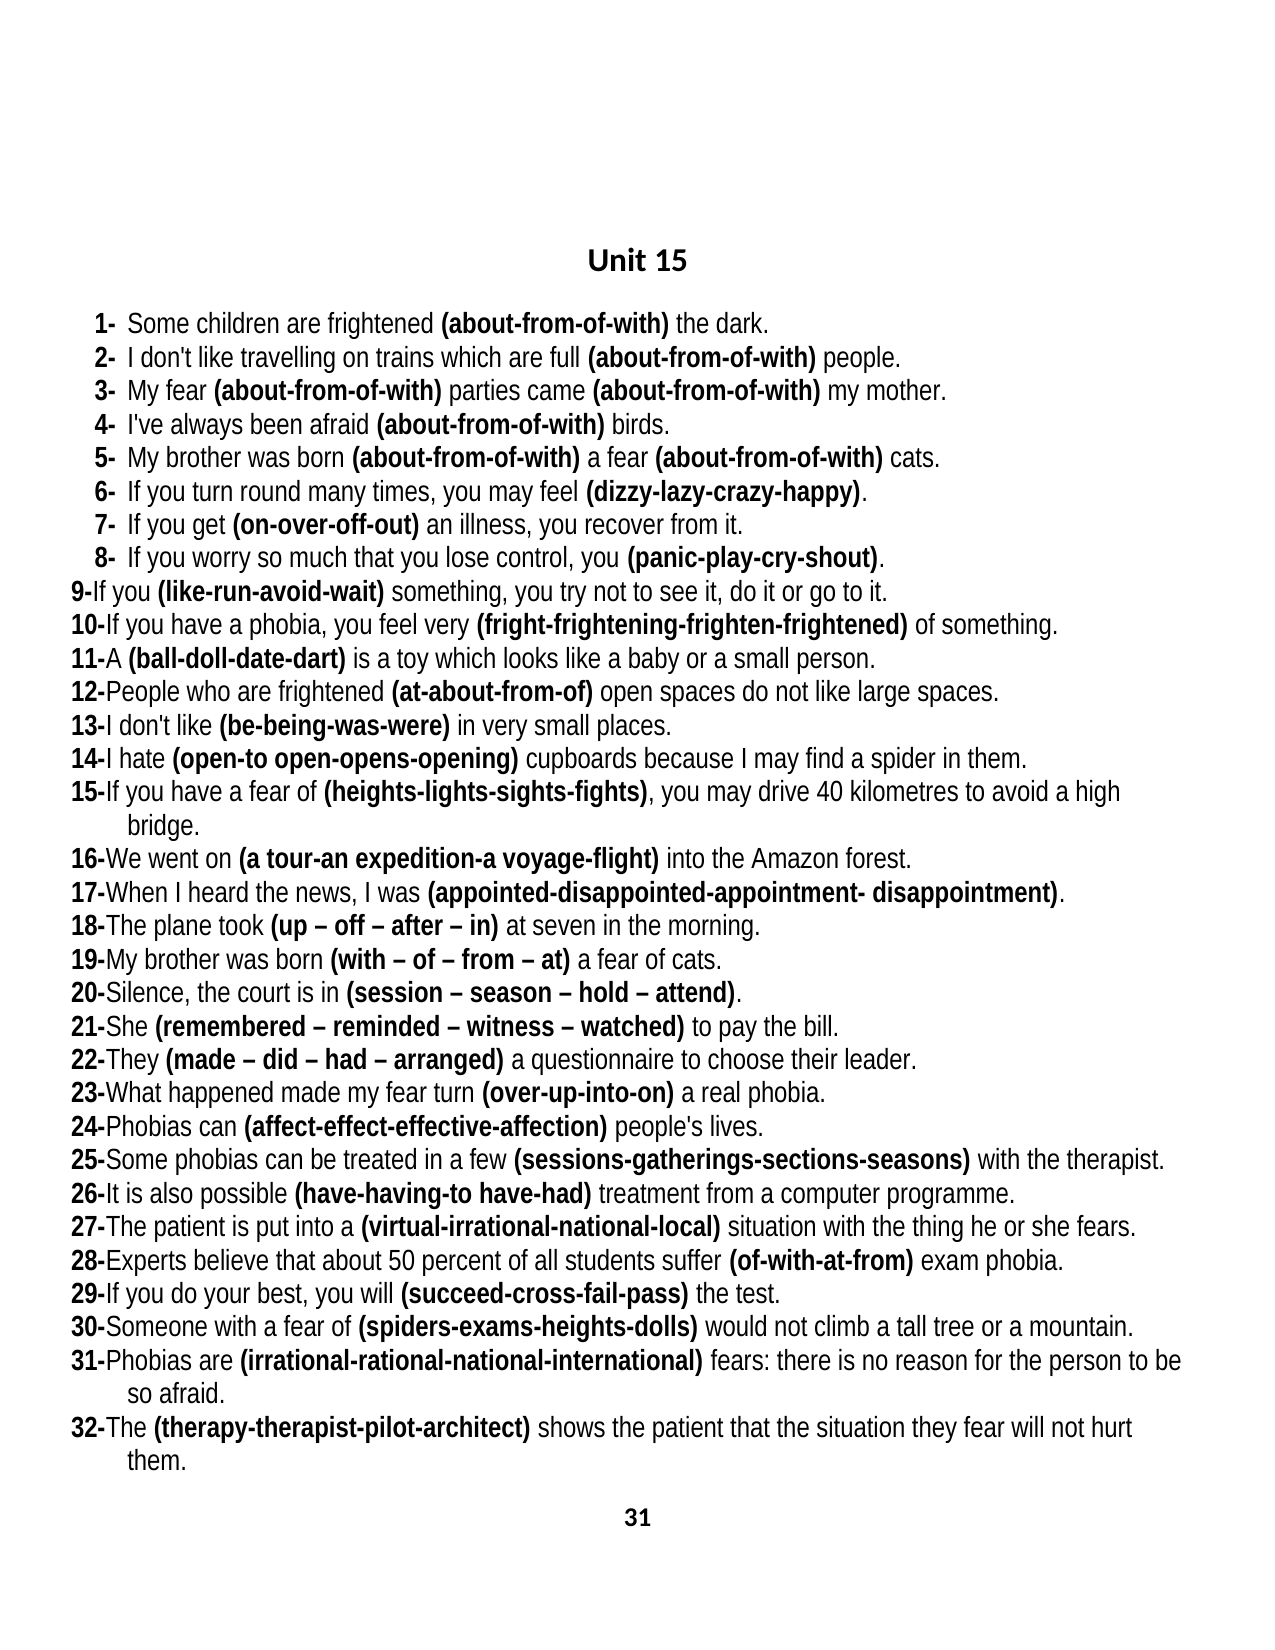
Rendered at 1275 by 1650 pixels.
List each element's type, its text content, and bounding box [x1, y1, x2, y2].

list It is also possible (have-having-to have-had) treatment from a computer programme. [71, 1176, 1191, 1209]
list I've always been afraid (about-from-of-with) birds. [94, 407, 1191, 440]
list I don't like (be-being-was-were) in very small places. [71, 708, 1191, 741]
list Phobias are (irrational-rational-national-international) fears: there is no reason for the person to be so afraid. [71, 1343, 1191, 1410]
list My brother was born (with – of – from – at) a fear of cats. [71, 942, 1191, 975]
list She (remembered – reminded – witness – watched) to pay the bill. [71, 1009, 1191, 1042]
list I don't like travelling on trains which are full (about-from-of-with) people. [94, 340, 1191, 373]
list Silence, the court is in (session – season – hold – attend). [71, 975, 1191, 1009]
list If you get (on-over-off-out) an illness, you recover from it. [94, 507, 1191, 541]
list Someone with a fear of (spiders-exams-heights-dolls) would not climb a tall tree or a mountain. [71, 1309, 1191, 1343]
list If you turn round many times, you may feel (dizzy-lazy-crazy-happy). [94, 474, 1191, 507]
list If you (like-run-avoid-wait) something, you try not to see it, do it or go to it. [71, 574, 1191, 607]
list If you have a fear of (heights-lights-sights-fights), you may drive 40 kilometres to avoid a high bridge. [71, 774, 1191, 841]
list The patient is put into a (virtual-irrational-national-local) situation with the thing he or she fears. [71, 1209, 1191, 1243]
list The (therapy-therapist-pilot-architect) shows the patient that the situation they fear will not hurt them. [71, 1410, 1191, 1477]
list Some phobias can be treated in a few (sessions-gatherings-sections-seasons) with the therapist. [71, 1142, 1191, 1176]
list What happened made my fear turn (over-up-into-on) a real phobia. [71, 1076, 1191, 1109]
list If you have a phobia, you feel very (fright-frightening-frighten-frightened) of something. [71, 607, 1191, 641]
list When I heard the news, I was (appointed-disappointed-appointment- disappointment). [71, 875, 1191, 908]
list Phobias can (affect-effect-effective-affection) people's lives. [71, 1109, 1191, 1142]
list People who are frightened (at-about-from-of) open spaces do not like large spaces. [71, 674, 1191, 708]
list They (made – did – had – arranged) a questionnaire to choose their leader. [71, 1042, 1191, 1076]
list My brother was born (about-from-of-with) a fear (about-from-of-with) cats. [94, 440, 1191, 474]
list We went on (a tour-an expedition-a voyage-flight) into the Amazon forest. [71, 841, 1191, 875]
list I hate (open-to open-opens-opening) cupboards because I may find a spider in them. [71, 741, 1191, 774]
list Some children are frightened (about-from-of-with) the dark. [94, 306, 1191, 340]
list The plane took (up – off – after – in) at seven in the morning. [71, 908, 1191, 942]
list A (ball-doll-date-dart) is a toy which looks like a baby or a small person. [71, 641, 1191, 674]
list If you do your best, you will (succeed-cross-fail-pass) the test. [71, 1276, 1191, 1309]
list Experts believe that about 50 percent of all students suffer (of-with-at-from) exam phobia. [71, 1243, 1191, 1276]
list My fear (about-from-of-with) parties came (about-from-of-with) my mother. [94, 373, 1191, 407]
text Unit 15 [71, 239, 1204, 279]
list If you worry so much that you lose control, you (panic-play-cry-shout). [94, 541, 1191, 574]
